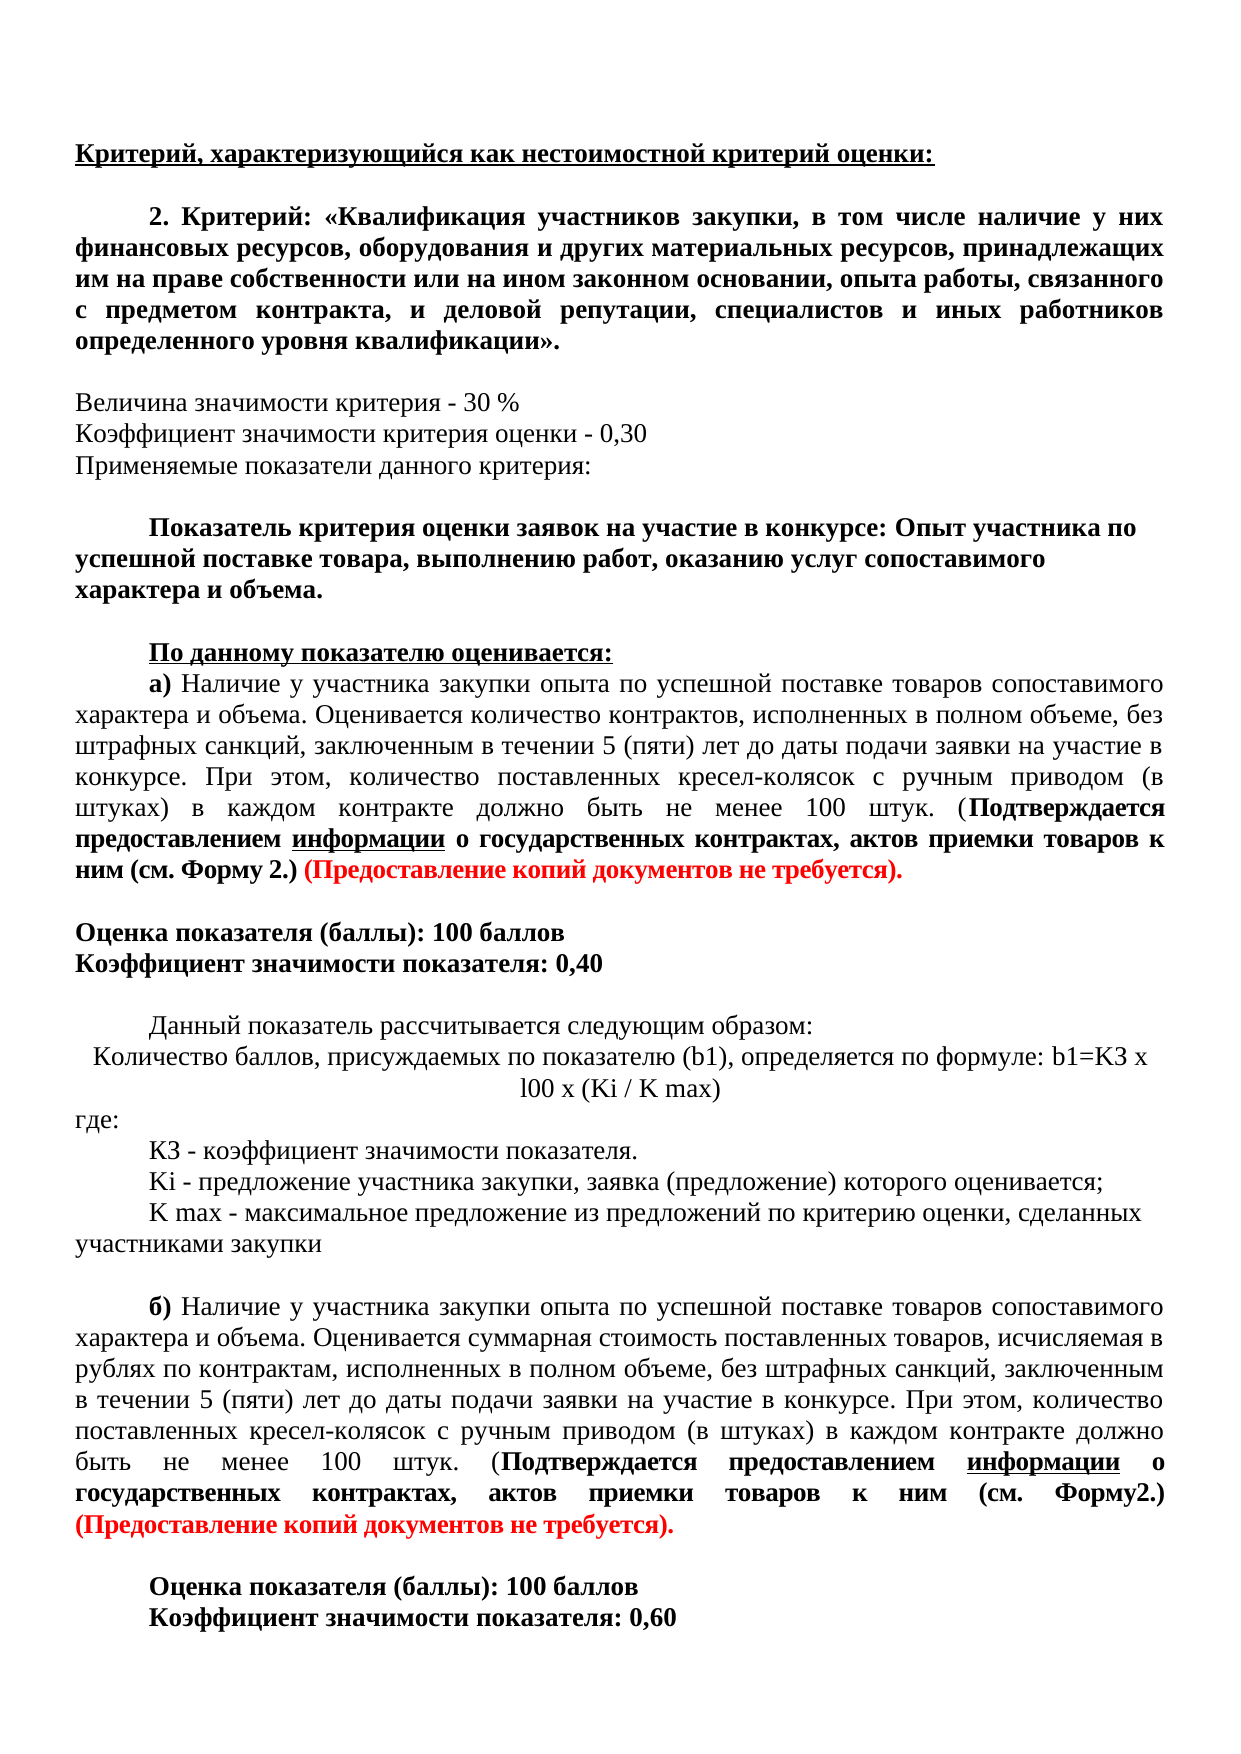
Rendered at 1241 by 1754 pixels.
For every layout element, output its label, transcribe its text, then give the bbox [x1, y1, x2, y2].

text Критерий, характеризующийся как нестоимостной критерий оценки: [75, 137, 1165, 168]
text Применяемые показатели данного критерия: [75, 449, 1165, 480]
text Данный показатель рассчитывается следующим образом: [75, 1009, 1165, 1041]
text K max - максимальное предложение из предложений по критерию оценки, сделанных участниками закупки [75, 1196, 1165, 1258]
text По данному показателю оценивается: [75, 636, 1165, 667]
text Показатель критерия оценки заявок на участие в конкурсе: Опыт участника по успешной поставке товара, выполнению работ, оказанию услуг сопоставимого характера и объема. [75, 511, 1165, 604]
text Коэффициент значимости критерия оценки - 0,30 [75, 418, 1165, 449]
text Коэффициент значимости показателя: 0,40 [75, 947, 1165, 978]
text 2. Критерий: «Квалификация участников закупки, в том числе наличие у них финансовых ресурсов, оборудования и других материальных ресурсов, принадлежащих им на праве собственности или на ином законном основании, опыта работы, связанного с предметом контракта, и деловой репутации, специалистов и иных работников определенного уровня квалификации». [75, 199, 1165, 355]
text Оценка показателя (баллы): 100 баллов [75, 916, 1165, 947]
text Оценка показателя (баллы): 100 баллов [75, 1570, 1165, 1601]
text Коэффициент значимости показателя: 0,60 [75, 1601, 1165, 1632]
text Количество баллов, присуждаемых по показателю (b1), определяется по формуле: b1=KЗ x l00 x (Ki / K max) [75, 1041, 1165, 1103]
text Величина значимости критерия - 30 % [75, 386, 1165, 418]
text а) Наличие у участника закупки опыта по успешной поставке товаров сопоставимого характера и объема. Оценивается количество контрактов, исполненных в полном объеме, без штрафных санкций, заключенным в течении 5 (пяти) лет до даты подачи заявки на участие в конкурсе. При этом, количество поставленных кресел-колясок с ручным приводом (в штуках) в каждом контракте должно быть не менее 100 штук. (Подтверждается предоставлением информации о государственных контрактах, актов приемки товаров к ним (см. Форму 2.) (Предоставление копий документов не требуется). [75, 667, 1165, 885]
text Ki - предложение участника закупки, заявка (предложение) которого оценивается; [75, 1165, 1165, 1196]
text КЗ - коэффициент значимости показателя. [75, 1134, 1165, 1165]
text б) Наличие у участника закупки опыта по успешной поставке товаров сопоставимого характера и объема. Оценивается суммарная стоимость поставленных товаров, исчисляемая в рублях по контрактам, исполненных в полном объеме, без штрафных санкций, заключенным в течении 5 (пяти) лет до даты подачи заявки на участие в конкурсе. При этом, количество поставленных кресел-колясок с ручным приводом (в штуках) в каждом контракте должно быть не менее 100 штук. (Подтверждается предоставлением информации о государственных контрактах, актов приемки товаров к ним (см. Форму2.) (Предоставление копий документов не требуется). [75, 1290, 1165, 1539]
text где: [75, 1103, 1165, 1134]
